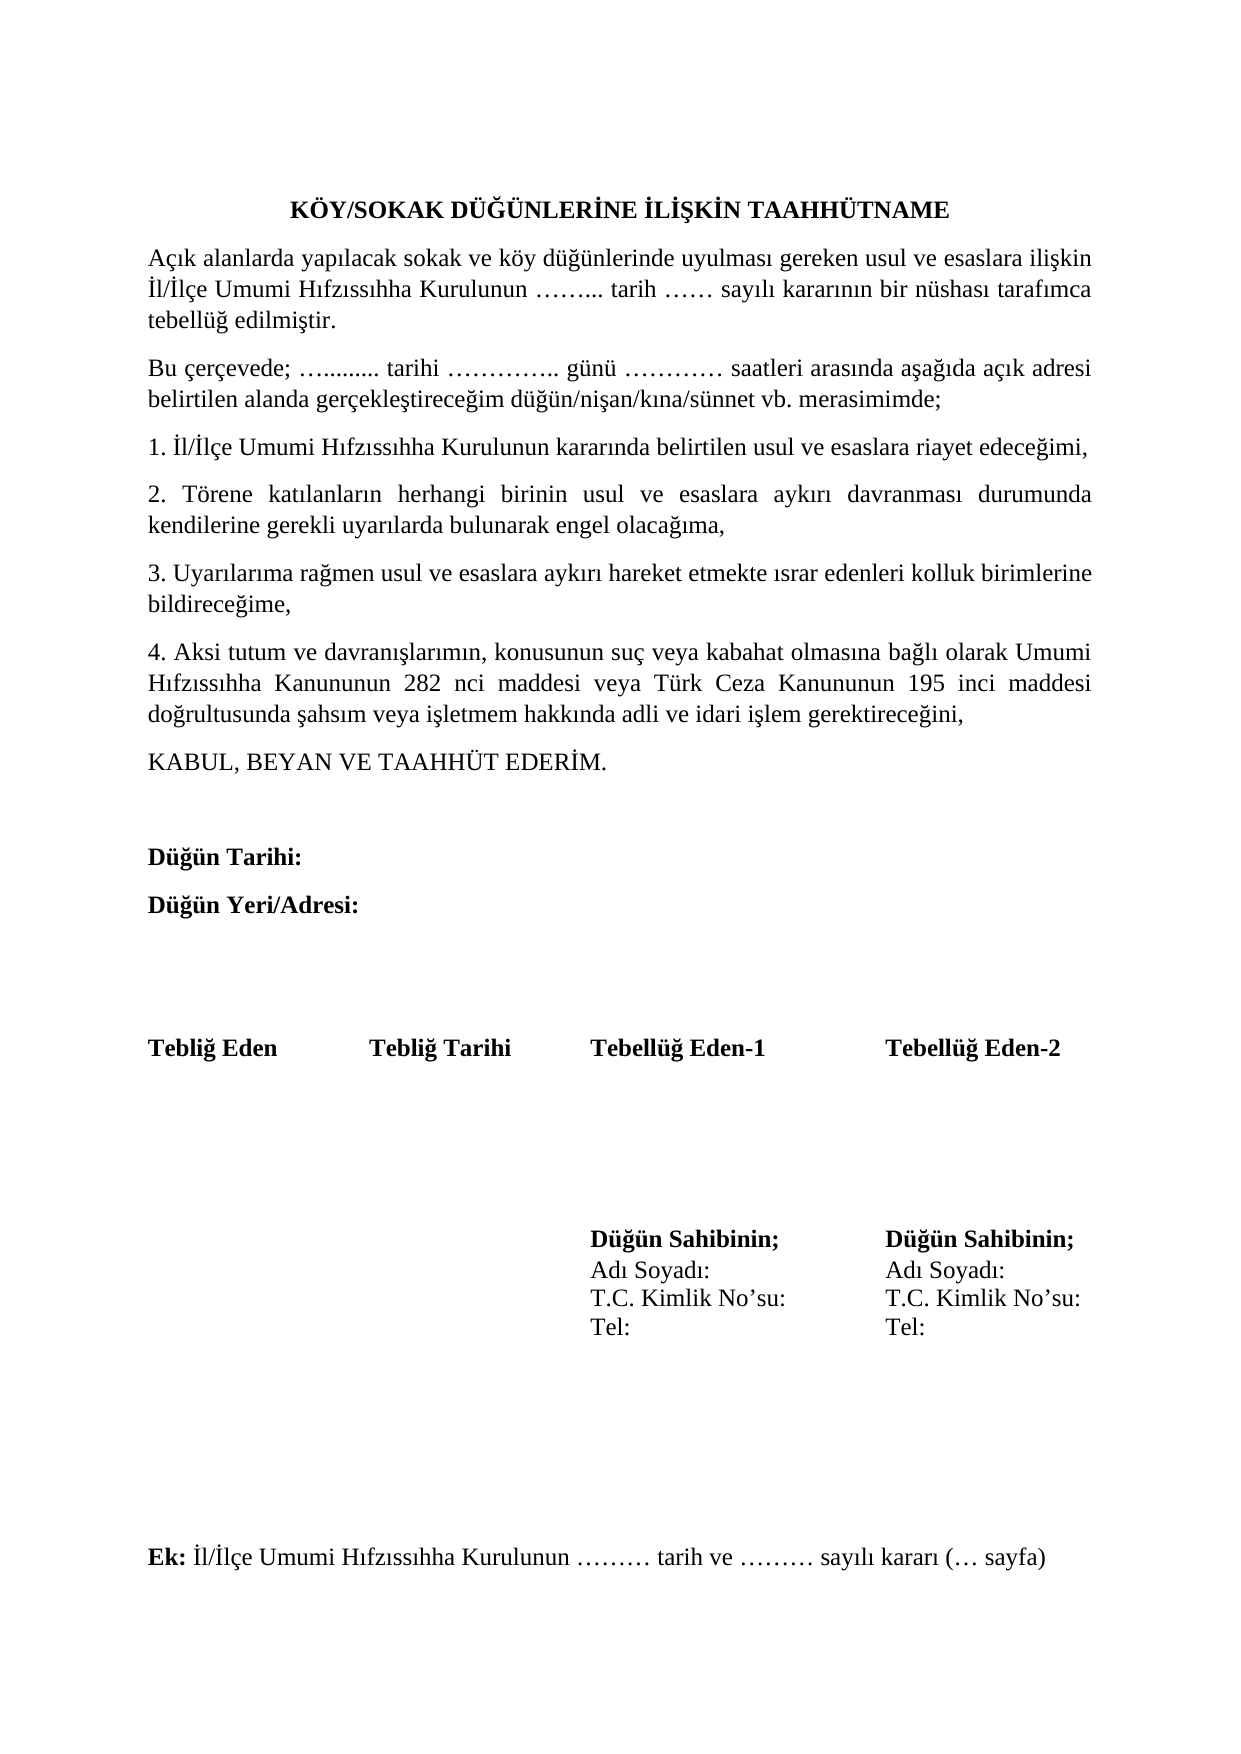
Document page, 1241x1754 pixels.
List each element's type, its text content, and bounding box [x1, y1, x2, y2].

text 3. Uyarılarıma rağmen usul ve esaslara aykırı hareket etmekte ısrar edenleri kolluk birimlerine bildireceğime, [148, 558, 1093, 618]
text KABUL, BEYAN VE TAAHHÜT EDERİM. [148, 747, 1093, 775]
text 4. Aksi tutum ve davranışlarımın, konusunun suç veya kabahat olmasına bağlı olarak Umumi Hıfzıssıhha Kanununun 282 nci maddesi veya Türk Ceza Kanununun 195 inci maddesi doğrultusunda şahsım veya işletmem hakkında adli ve idari işlem gerektireceğini, [148, 637, 1093, 728]
text 2. Törene katılanların herhangi birinin usul ve esaslara aykırı davranması durumunda kendilerine gerekli uyarılarda bulunarak engel olacağıma, [148, 479, 1093, 539]
text Tebliğ Eden Tebliğ Tarihi Tebellüğ Eden-1 Tebellüğ Eden-2 [148, 1033, 1093, 1062]
text Bu çerçevede; …......... tarihi ………….. günü ………… saatleri arasında aşağıda açık adresi belirtilen alanda gerçekleştireceğim düğün/nişan/kına/sünnet vb. merasimimde; [148, 353, 1093, 413]
text 1. İl/İlçe Umumi Hıfzıssıhha Kurulunun kararında belirtilen usul ve esaslara riayet edeceğimi, [148, 432, 1093, 460]
text Ek: İl/İlçe Umumi Hıfzıssıhha Kurulunun ……… tarih ve ……… sayılı kararı (… sayfa) [148, 1542, 1093, 1570]
text Tel: Tel: [590, 1312, 1093, 1341]
text Düğün Sahibinin; Düğün Sahibinin; [590, 1224, 1093, 1252]
text Düğün Tarihi: [148, 842, 1093, 871]
text Adı Soyadı: Adı Soyadı: [590, 1255, 1093, 1283]
text Açık alanlarda yapılacak sokak ve köy düğünlerinde uyulması gereken usul ve esaslara ilişkin İl/İlçe Umumi Hıfzıssıhha Kurulunun ……... tarih …… sayılı kararının bir nüshası tarafımca tebellüğ edilmiştir. [148, 243, 1093, 334]
text T.C. Kimlik No’su: T.C. Kimlik No’su: [590, 1283, 1093, 1312]
text Düğün Yeri/Adresi: [148, 890, 1093, 918]
text KÖY/SOKAK DÜĞÜNLERİNE İLİŞKİN TAAHHÜTNAME [148, 195, 1093, 224]
